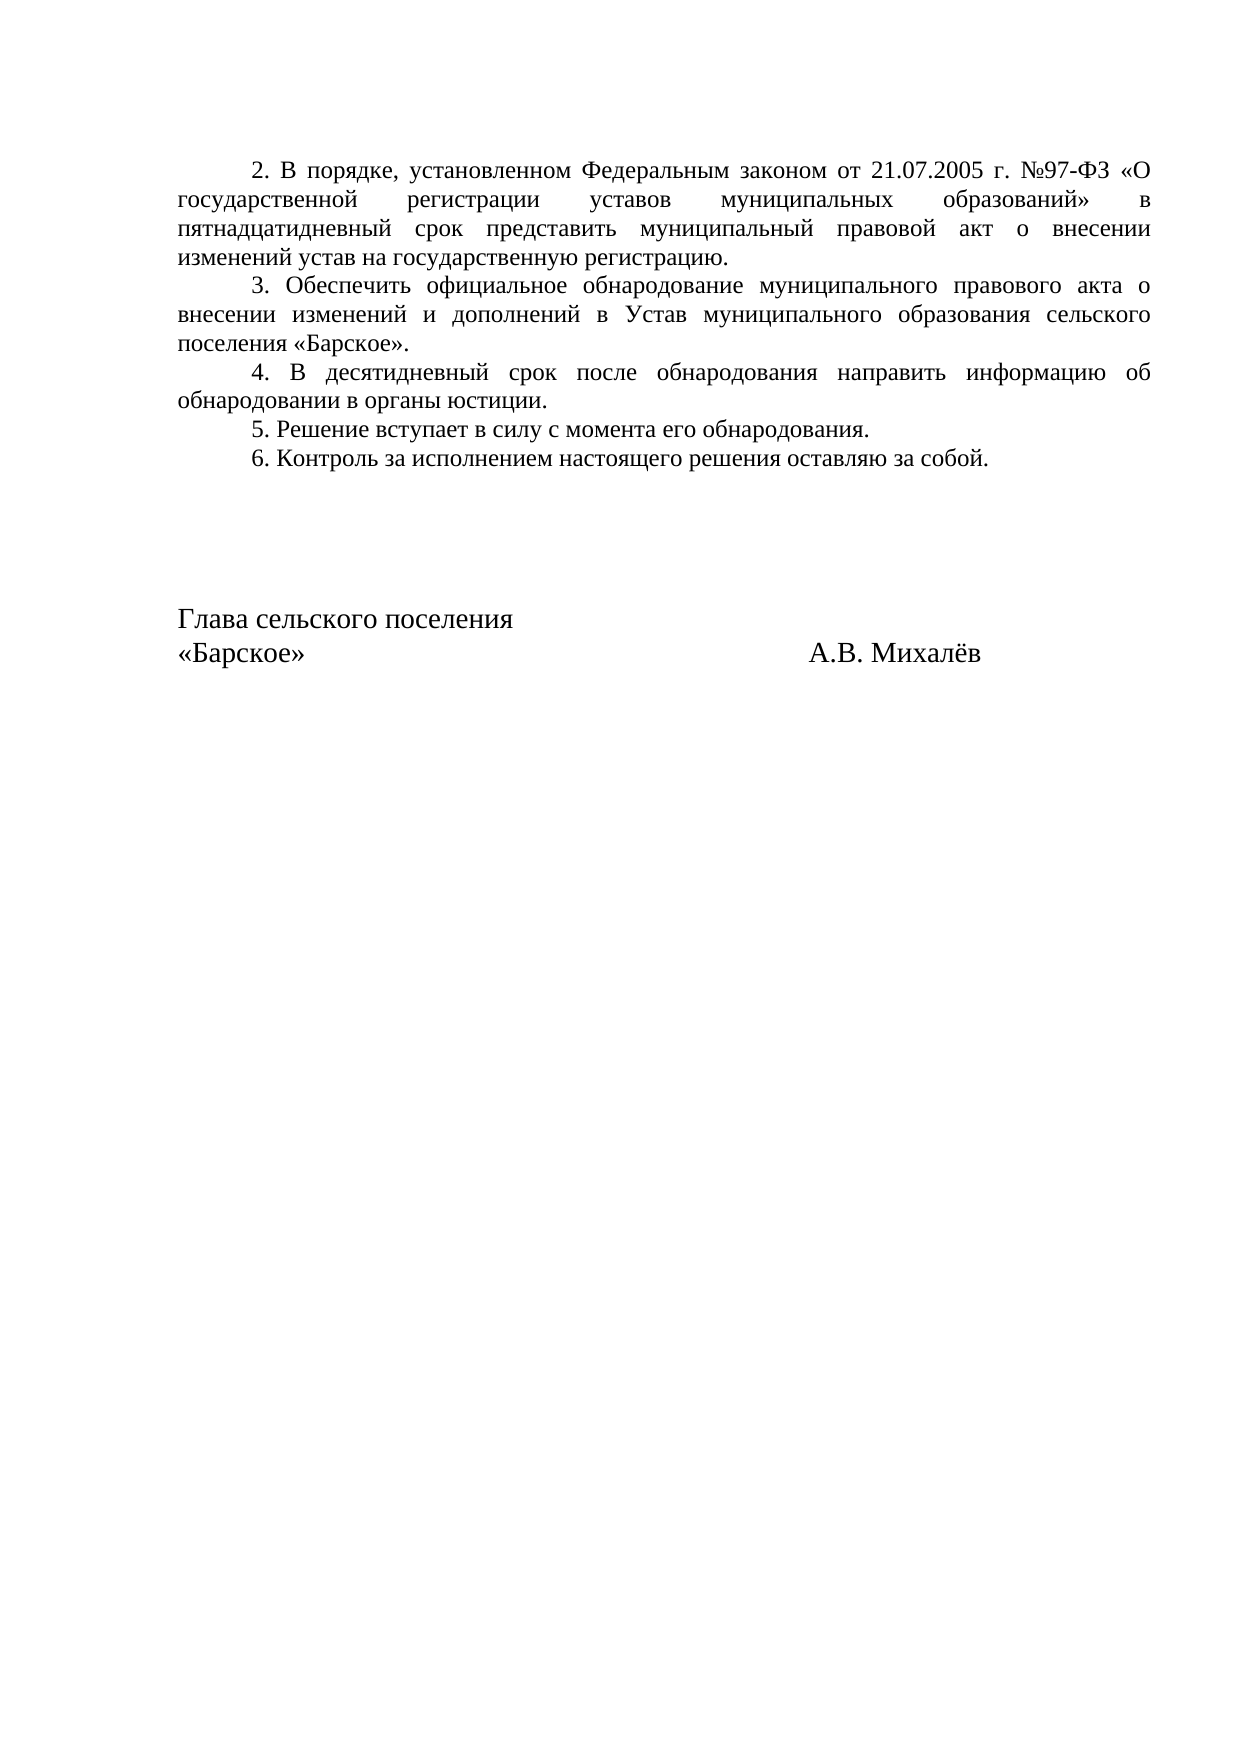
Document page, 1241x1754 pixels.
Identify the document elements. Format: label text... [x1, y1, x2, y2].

text Глава сельского поселения [177, 601, 1152, 635]
text 6. Контроль за исполнением настоящего решения оставляю за собой. [177, 443, 1152, 472]
text 4. В десятидневный срок после обнародования направить информацию об обнародовании в органы юстиции. [177, 357, 1152, 414]
text 3. Обеспечить официальное обнародование муниципального правового акта о внесении изменений и дополнений в Устав муниципального образования сельского поселения «Барское». [177, 271, 1152, 357]
text 5. Решение вступает в силу с момента его обнародования. [177, 414, 1152, 443]
text «Барское» А.В. Михалёв [177, 635, 1152, 668]
text 2. В порядке, установленном Федеральным законом от 21.07.2005 г. №97-ФЗ «О государственной регистрации уставов муниципальных образований» в пятнадцатидневный срок представить муниципальный правовой акт о внесении изменений устав на государственную регистрацию. [177, 156, 1152, 271]
